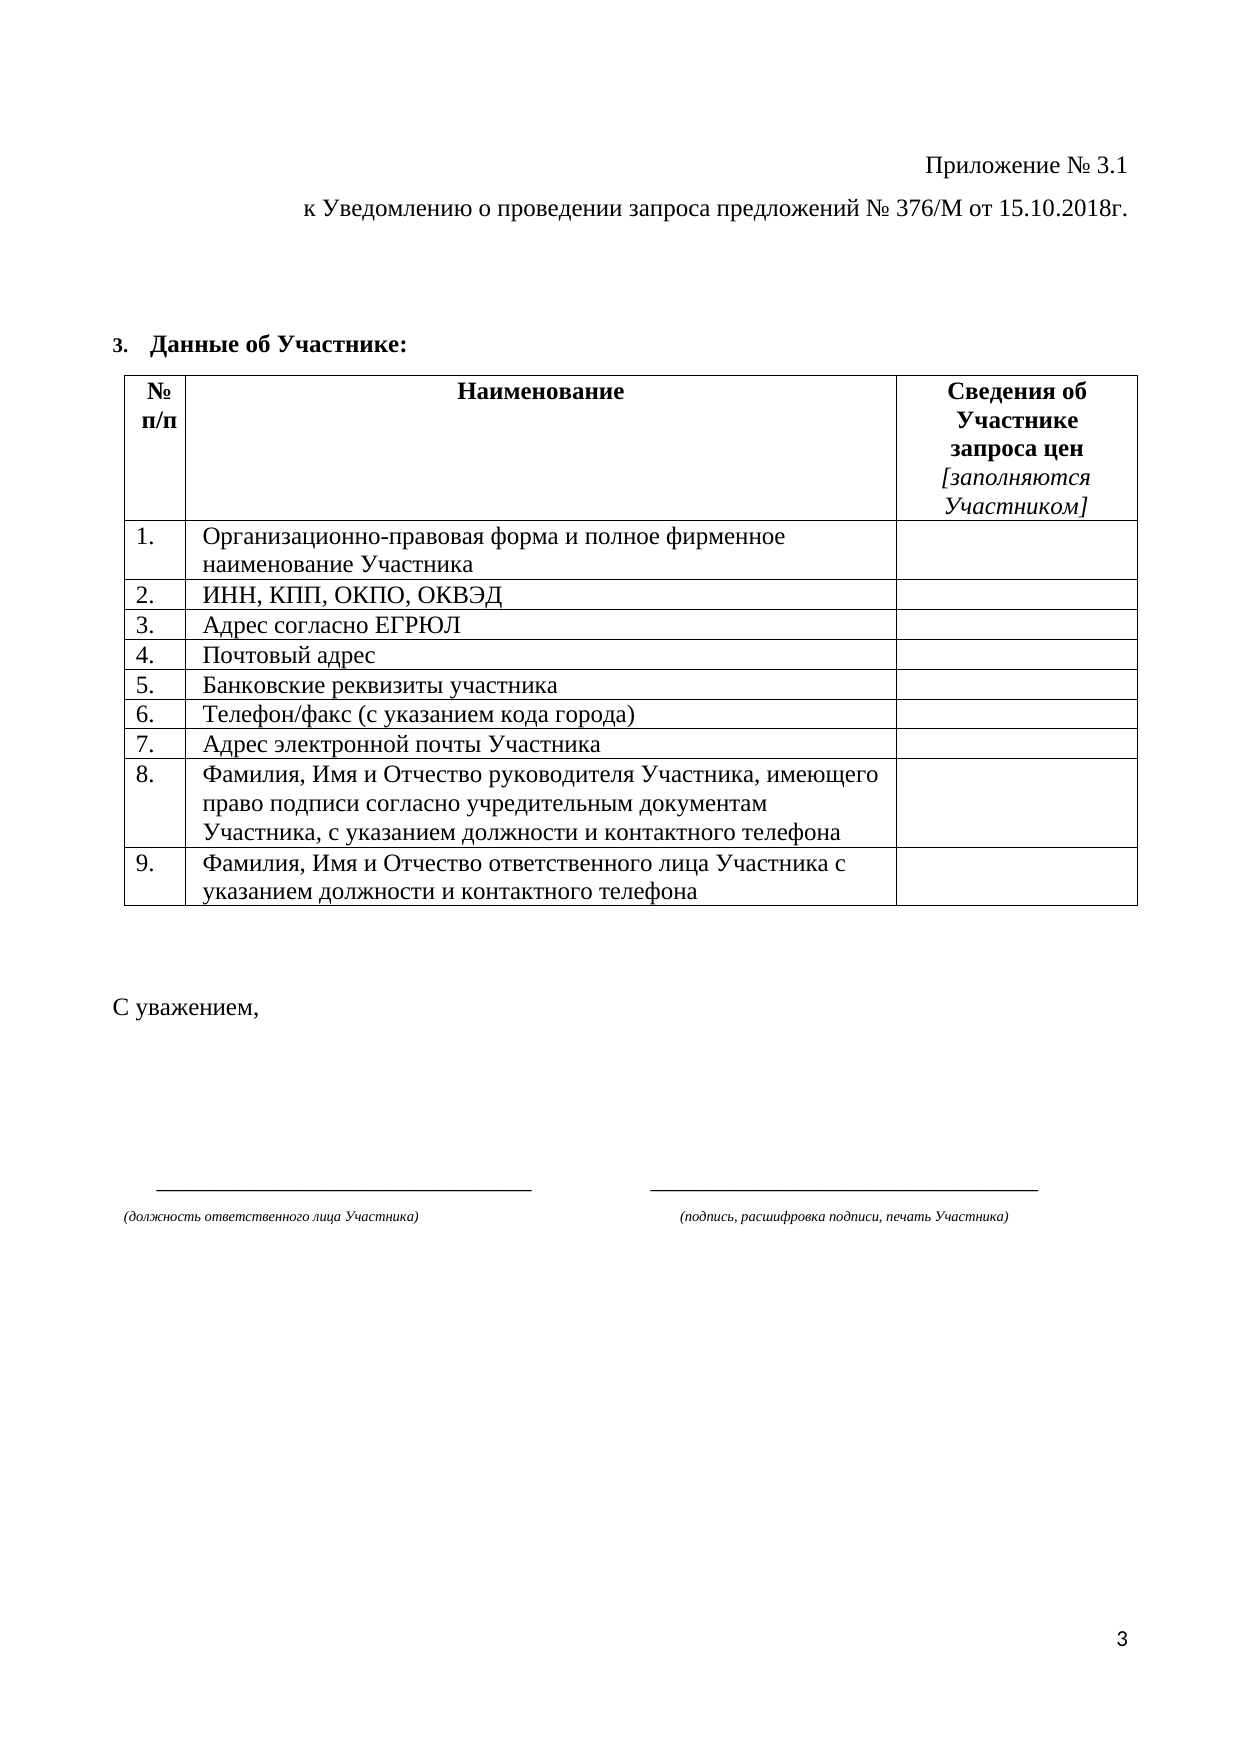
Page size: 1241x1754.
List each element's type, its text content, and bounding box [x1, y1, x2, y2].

table_cell ИНН, КПП, ОКПО, ОКВЭД [186, 580, 896, 609]
table_cell [125, 580, 185, 609]
table_cell [897, 521, 1137, 579]
table_cell Почтовый адрес [186, 640, 896, 669]
table_cell [125, 700, 185, 728]
table_cell [897, 610, 1137, 639]
text Приложение № 3.1 к Уведомлению о проведении запроса предложений № 376/М от 15.10.2018г. [112, 150, 1128, 222]
table_cell Банковские реквизиты участника [186, 670, 896, 698]
table_cell [897, 848, 1137, 905]
table_cell [897, 580, 1137, 609]
table_cell [125, 848, 185, 905]
table_cell [125, 759, 185, 847]
table_cell [897, 670, 1137, 698]
table_cell Фамилия, Имя и Отчество руководителя Участника, имеющего право подписи согласно учредительным документам Участника, с указанием должности и контактного телефона [186, 759, 896, 847]
table_header Сведения об Участнике запроса цен [заполняются Участником] [897, 376, 1137, 520]
table_cell [125, 670, 185, 698]
table_header _______________________________ (подпись, расшифровка подписи, печать Участника) [592, 1165, 1098, 1250]
table_cell [897, 729, 1137, 758]
list Данные об Участнике: [112, 329, 1128, 358]
table_cell [897, 759, 1137, 847]
text С уважением, [112, 992, 1128, 1021]
table_cell Фамилия, Имя и Отчество ответственного лица Участника с указанием должности и контактного телефона [186, 848, 896, 905]
table_header № п/п [125, 376, 185, 520]
table_cell [125, 521, 185, 579]
table_cell [897, 700, 1137, 728]
table_cell [897, 640, 1137, 669]
table_header Наименование [186, 376, 896, 520]
table_cell Организационно-правовая форма и полное фирменное наименование Участника [186, 521, 896, 579]
table_header ______________________________ (должность ответственного лица Участника) [113, 1165, 592, 1250]
table_cell [125, 640, 185, 669]
table_cell Телефон/факс (с указанием кода города) [186, 700, 896, 728]
table_cell [125, 610, 185, 639]
table_cell [125, 729, 185, 758]
table_cell Адрес электронной почты Участника [186, 729, 896, 758]
table_cell Адрес согласно ЕГРЮЛ [186, 610, 896, 639]
